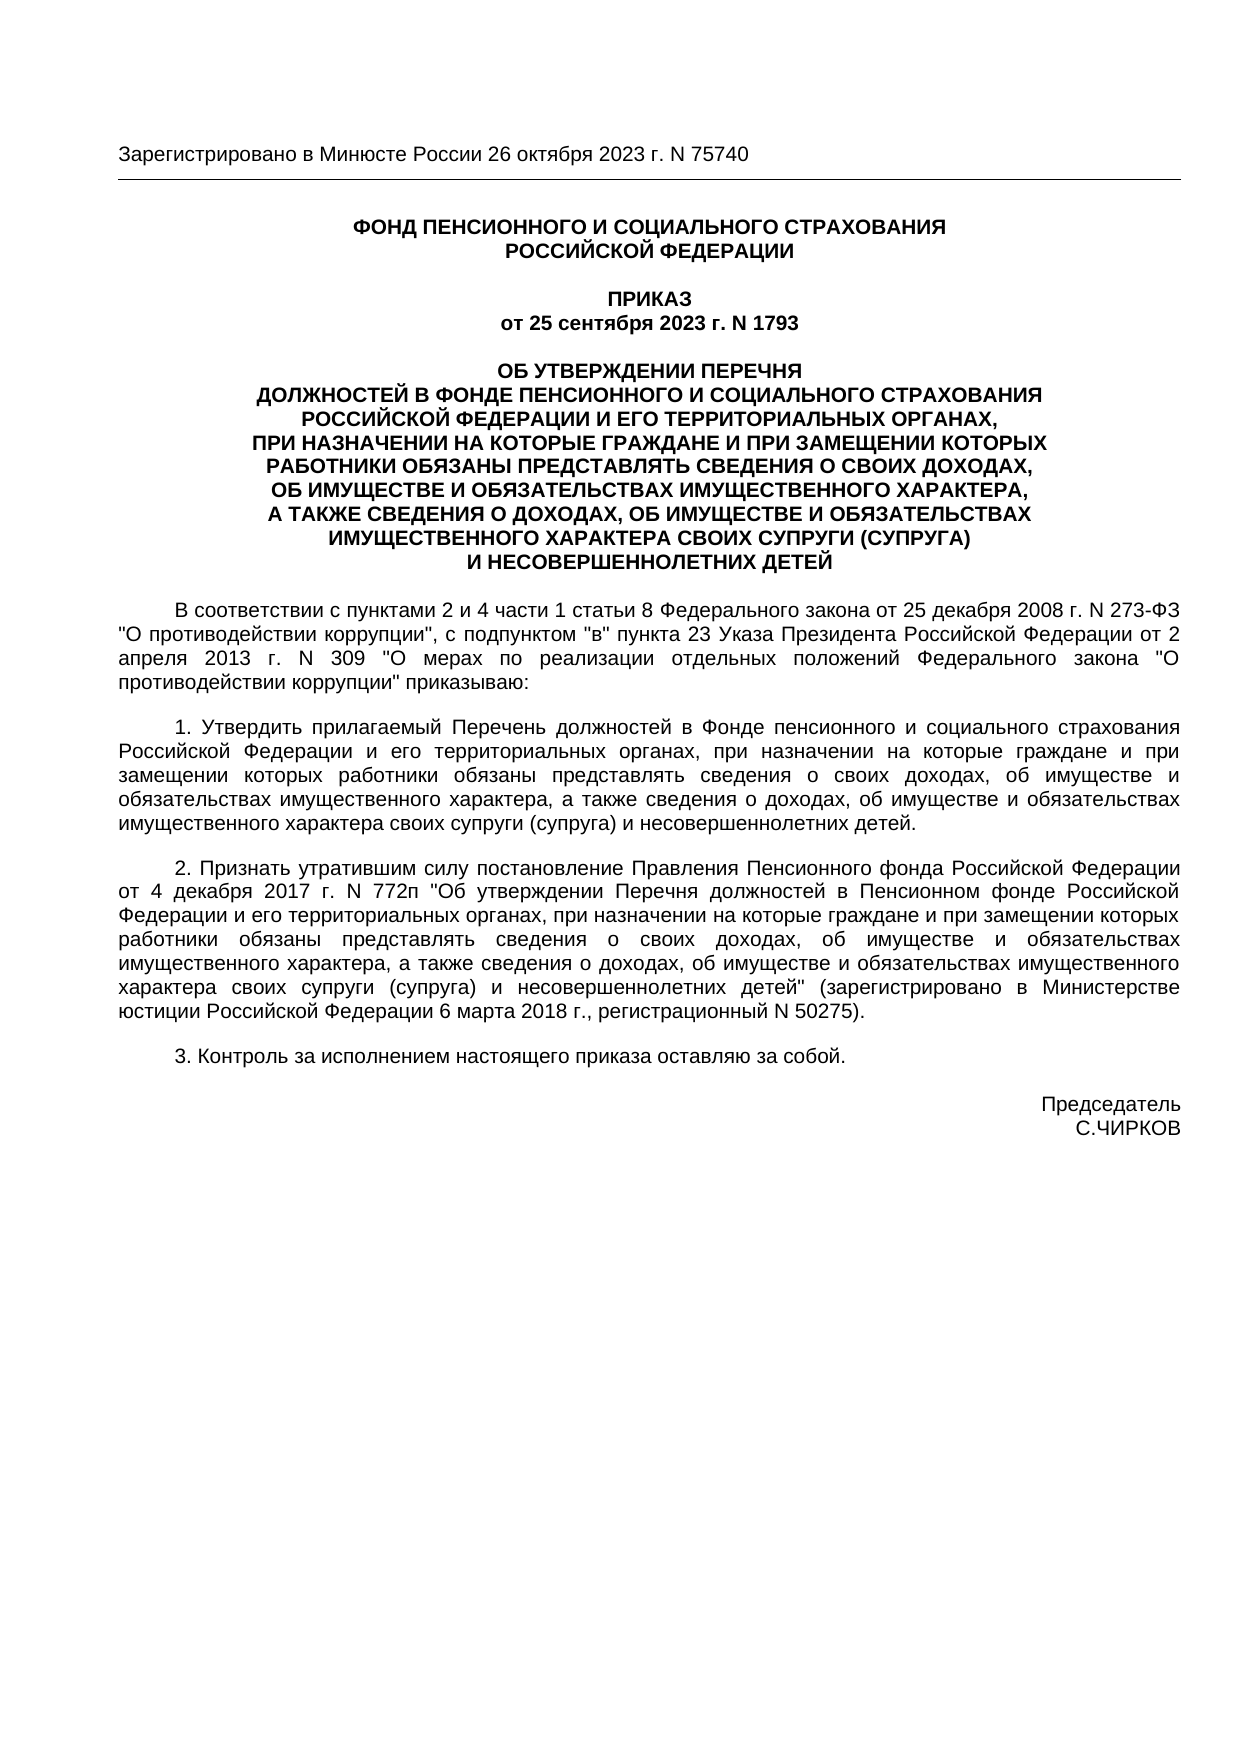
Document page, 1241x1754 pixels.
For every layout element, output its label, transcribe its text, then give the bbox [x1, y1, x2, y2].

title ПРИ НАЗНАЧЕНИИ НА КОТОРЫЕ ГРАЖДАНЕ И ПРИ ЗАМЕЩЕНИИ КОТОРЫХ [118, 430, 1181, 454]
title И НЕСОВЕРШЕННОЛЕТНИХ ДЕТЕЙ [118, 550, 1181, 574]
title ПРИКАЗ [118, 287, 1181, 311]
title ДОЛЖНОСТЕЙ В ФОНДЕ ПЕНСИОННОГО И СОЦИАЛЬНОГО СТРАХОВАНИЯ [118, 382, 1181, 406]
title РОССИЙСКОЙ ФЕДЕРАЦИИ [118, 239, 1181, 263]
text Зарегистрировано в Минюсте России 26 октября 2023 г. N 75740 [118, 142, 1181, 166]
title ОБ УТВЕРЖДЕНИИ ПЕРЕЧНЯ [118, 358, 1181, 382]
title ИМУЩЕСТВЕННОГО ХАРАКТЕРА СВОИХ СУПРУГИ (СУПРУГА) [118, 526, 1181, 550]
text С.ЧИРКОВ [118, 1116, 1181, 1140]
title А ТАКЖЕ СВЕДЕНИЯ О ДОХОДАХ, ОБ ИМУЩЕСТВЕ И ОБЯЗАТЕЛЬСТВАХ [118, 502, 1181, 526]
text 1. Утвердить прилагаемый Перечень должностей в Фонде пенсионного и социального страхования Российской Федерации и его территориальных органах, при назначении на которые граждане и при замещении которых работники обязаны представлять сведения о своих доходах, об имуществе и обязательствах имущественного характера, а также сведения о доходах, об имуществе и обязательствах имущественного характера своих супруги (супруга) и несовершеннолетних детей. [118, 715, 1181, 834]
text Председатель [118, 1092, 1181, 1116]
title РОССИЙСКОЙ ФЕДЕРАЦИИ И ЕГО ТЕРРИТОРИАЛЬНЫХ ОРГАНАХ, [118, 406, 1181, 430]
title ФОНД ПЕНСИОННОГО И СОЦИАЛЬНОГО СТРАХОВАНИЯ [118, 215, 1181, 239]
title РАБОТНИКИ ОБЯЗАНЫ ПРЕДСТАВЛЯТЬ СВЕДЕНИЯ О СВОИХ ДОХОДАХ, [118, 454, 1181, 478]
text 2. Признать утратившим силу постановление Правления Пенсионного фонда Российской Федерации от 4 декабря 2017 г. N 772п "Об утверждении Перечня должностей в Пенсионном фонде Российской Федерации и его территориальных органах, при назначении на которые граждане и при замещении которых работники обязаны представлять сведения о своих доходах, об имуществе и обязательствах имущественного характера, а также сведения о доходах, об имуществе и обязательствах имущественного характера своих супруги (супруга) и несовершеннолетних детей" (зарегистрировано в Министерстве юстиции Российской Федерации 6 марта 2018 г., регистрационный N 50275). [118, 855, 1181, 1023]
text 3. Контроль за исполнением настоящего приказа оставляю за собой. [118, 1044, 1181, 1068]
text В соответствии с пунктами 2 и 4 части 1 статьи 8 Федерального закона от 25 декабря 2008 г. N 273-ФЗ "О противодействии коррупции", с подпунктом "в" пункта 23 Указа Президента Российской Федерации от 2 апреля 2013 г. N 309 "О мерах по реализации отдельных положений Федерального закона "О противодействии коррупции" приказываю: [118, 598, 1181, 694]
title ОБ ИМУЩЕСТВЕ И ОБЯЗАТЕЛЬСТВАХ ИМУЩЕСТВЕННОГО ХАРАКТЕРА, [118, 478, 1181, 502]
title от 25 сентября 2023 г. N 1793 [118, 311, 1181, 334]
